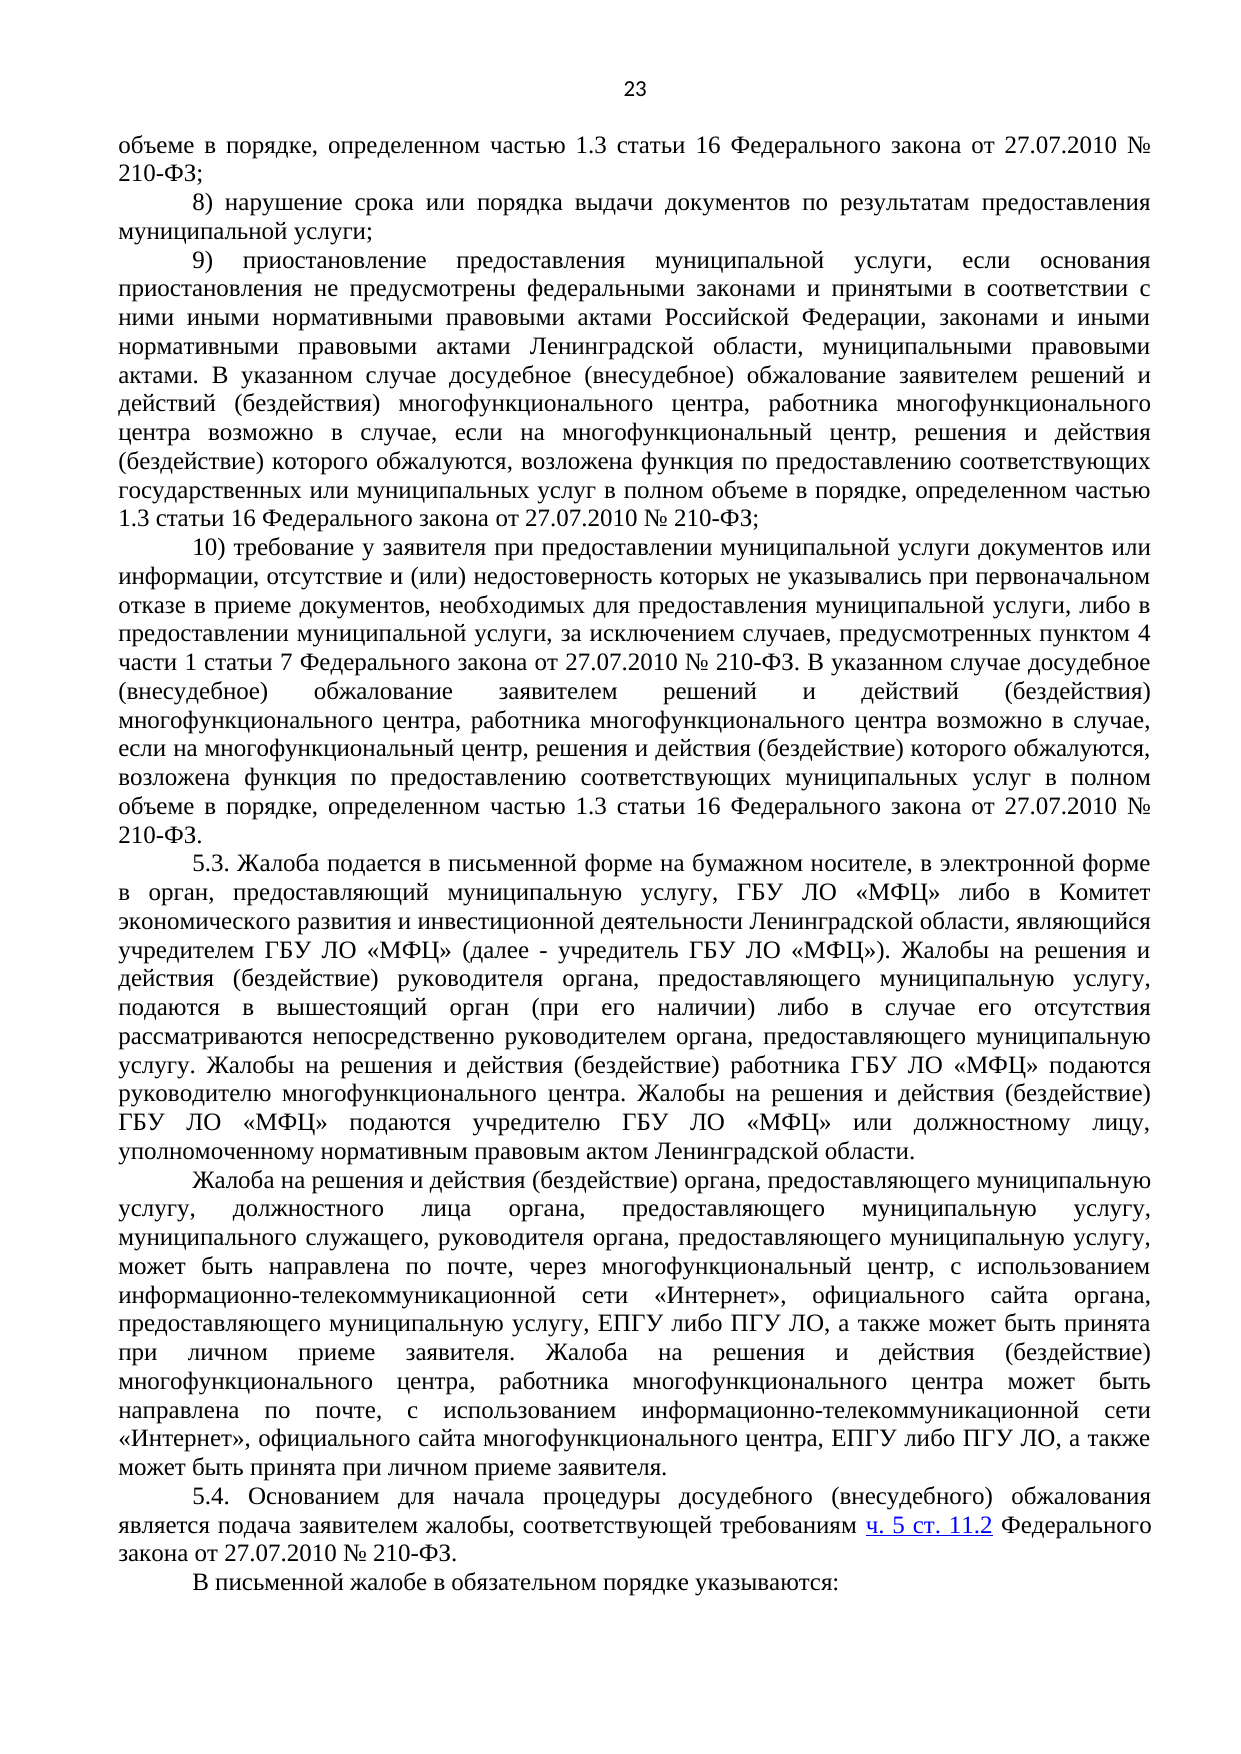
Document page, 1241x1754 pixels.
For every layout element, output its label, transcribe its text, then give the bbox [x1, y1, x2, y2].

text 5.4. Основанием для начала процедуры досудебного (внесудебного) обжалования является подача заявителем жалобы, соответствующей требованиям ч. 5 ст. 11.2 Федерального закона от 27.07.2010 № 210-ФЗ. [118, 1481, 1152, 1567]
text Жалоба на решения и действия (бездействие) органа, предоставляющего муниципальную услугу, должностного лица органа, предоставляющего муниципальную услугу, муниципального служащего, руководителя органа, предоставляющего муниципальную услугу, может быть направлена по почте, через многофункциональный центр, с использованием информационно-телекоммуникационной сети «Интернет», официального сайта органа, предоставляющего муниципальную услугу, ЕПГУ либо ПГУ ЛО, а также может быть принята при личном приеме заявителя. Жалоба на решения и действия (бездействие) многофункционального центра, работника многофункционального центра может быть направлена по почте, с использованием информационно-телекоммуникационной сети «Интернет», официального сайта многофункционального центра, ЕПГУ либо ПГУ ЛО, а также может быть принята при личном приеме заявителя. [118, 1165, 1152, 1481]
text 8) нарушение срока или порядка выдачи документов по результатам предоставления муниципальной услуги; [118, 187, 1152, 245]
text 9) приостановление предоставления муниципальной услуги, если основания приостановления не предусмотрены федеральными законами и принятыми в соответствии с ними иными нормативными правовыми актами Российской Федерации, законами и иными нормативными правовыми актами Ленинградской области, муниципальными правовыми актами. В указанном случае досудебное (внесудебное) обжалование заявителем решений и действий (бездействия) многофункционального центра, работника многофункционального центра возможно в случае, если на многофункциональный центр, решения и действия (бездействие) которого обжалуются, возложена функция по предоставлению соответствующих государственных или муниципальных услуг в полном объеме в порядке, определенном частью 1.3 статьи 16 Федерального закона от 27.07.2010 № 210-ФЗ; [118, 245, 1152, 532]
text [118, 130, 1152, 187]
text 10) требование у заявителя при предоставлении муниципальной услуги документов или информации, отсутствие и (или) недостоверность которых не указывались при первоначальном отказе в приеме документов, необходимых для предоставления муниципальной услуги, либо в предоставлении муниципальной услуги, за исключением случаев, предусмотренных пунктом 4 части 1 статьи 7 Федерального закона от 27.07.2010 № 210-ФЗ. В указанном случае досудебное (внесудебное) обжалование заявителем решений и действий (бездействия) многофункционального центра, работника многофункционального центра возможно в случае, если на многофункциональный центр, решения и действия (бездействие) которого обжалуются, возложена функция по предоставлению соответствующих муниципальных услуг в полном объеме в порядке, определенном частью 1.3 статьи 16 Федерального закона от 27.07.2010 № 210-ФЗ. [118, 532, 1152, 848]
text В письменной жалобе в обязательном порядке указываются: [118, 1567, 1152, 1596]
text 5.3. Жалоба подается в письменной форме на бумажном носителе, в электронной форме в орган, предоставляющий муниципальную услугу, ГБУ ЛО «МФЦ» либо в Комитет экономического развития и инвестиционной деятельности Ленинградской области, являющийся учредителем ГБУ ЛО «МФЦ» (далее - учредитель ГБУ ЛО «МФЦ»). Жалобы на решения и действия (бездействие) руководителя органа, предоставляющего муниципальную услугу, подаются в вышестоящий орган (при его наличии) либо в случае его отсутствия рассматриваются непосредственно руководителем органа, предоставляющего муниципальную услугу. Жалобы на решения и действия (бездействие) работника ГБУ ЛО «МФЦ» подаются руководителю многофункционального центра. Жалобы на решения и действия (бездействие) ГБУ ЛО «МФЦ» подаются учредителю ГБУ ЛО «МФЦ» или должностному лицу, уполномоченному нормативным правовым актом Ленинградской области. [118, 848, 1152, 1165]
